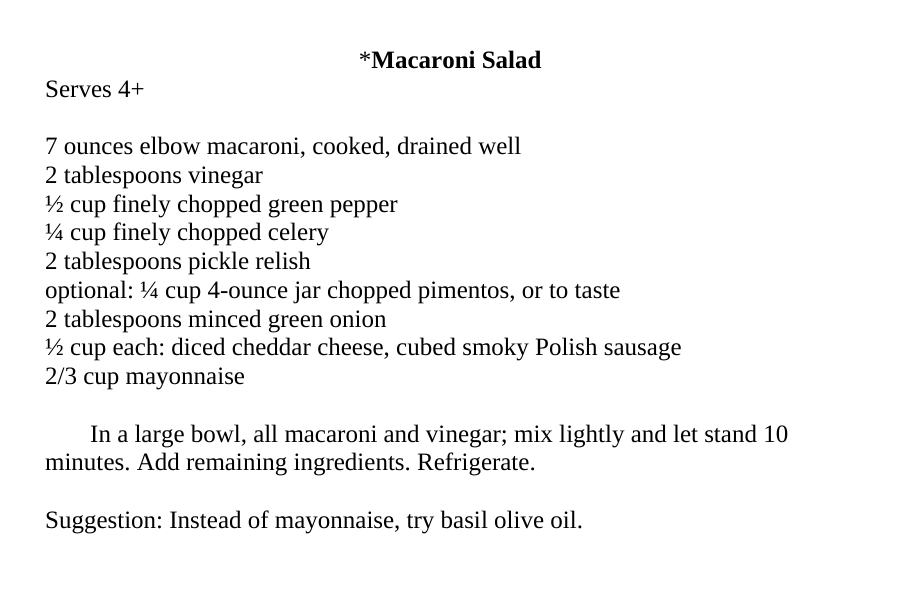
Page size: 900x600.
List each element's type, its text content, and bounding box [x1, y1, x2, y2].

text Serves 4+ [45, 74, 855, 102]
text ½ cup finely chopped green pepper [45, 189, 855, 217]
text 2 tablespoons vinegar [45, 160, 855, 189]
text In a large bowl, all macaroni and vinegar; mix lightly and let stand 10 minutes. Add remaining ingredients. Refrigerate. [45, 419, 855, 476]
text Suggestion: Instead of mayonnaise, try basil olive oil. [45, 505, 855, 534]
text 2 tablespoons pickle relish [45, 246, 855, 275]
text 2/3 cup mayonnaise [45, 361, 855, 390]
text ¼ cup finely chopped celery [45, 217, 855, 246]
text optional: ¼ cup 4-ounce jar chopped pimentos, or to taste [45, 275, 855, 304]
text *Macaroni Salad [45, 45, 855, 74]
text 7 ounces elbow macaroni, cooked, drained well [45, 131, 855, 160]
text 2 tablespoons minced green onion [45, 304, 855, 332]
text ½ cup each: diced cheddar cheese, cubed smoky Polish sausage [45, 332, 855, 361]
